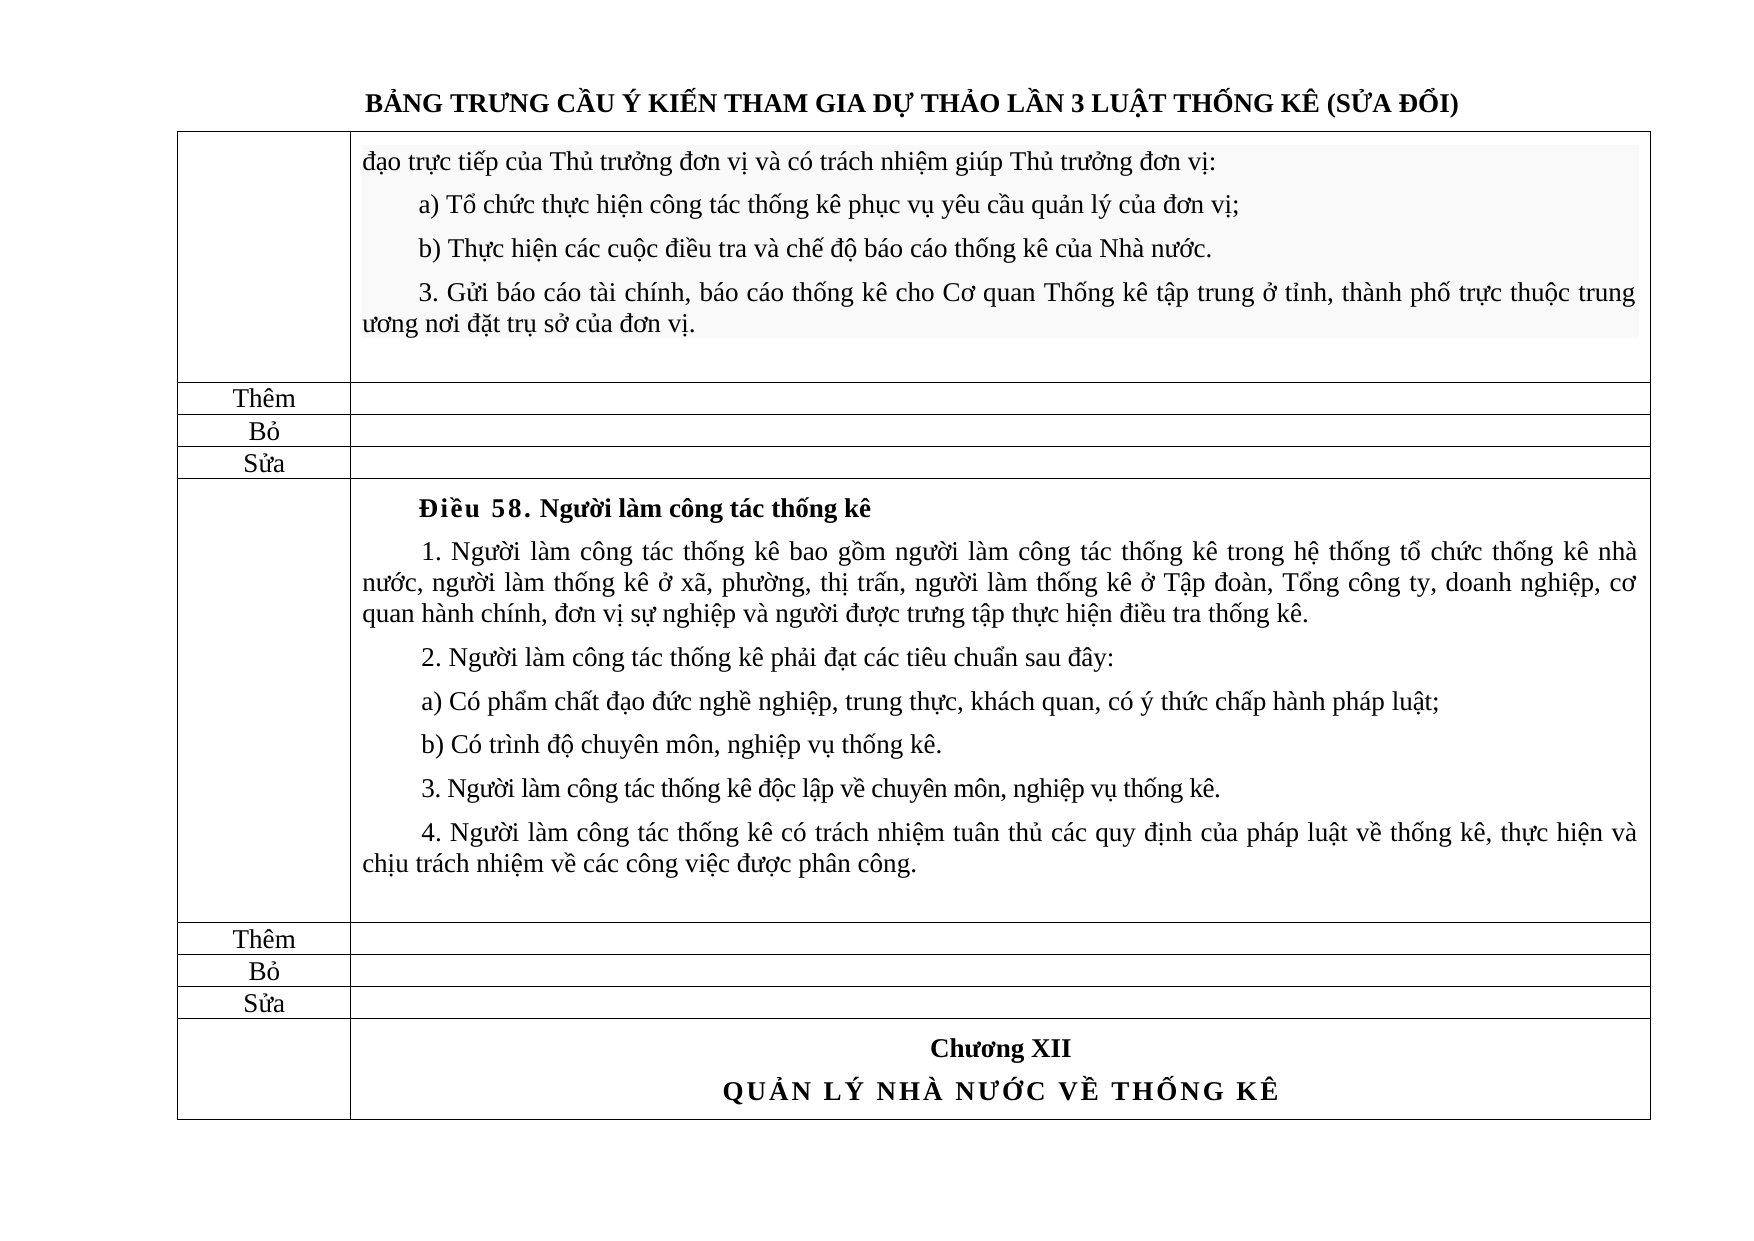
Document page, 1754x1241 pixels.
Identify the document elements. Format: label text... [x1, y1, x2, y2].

table_cell [178, 1019, 350, 1119]
table_cell [178, 479, 350, 922]
table_cell [351, 447, 1650, 478]
table_cell Sửa [178, 987, 350, 1018]
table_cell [351, 1019, 1650, 1119]
table_cell [351, 383, 1650, 414]
table_cell [178, 132, 350, 382]
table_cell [351, 132, 1650, 382]
table_cell [351, 923, 1650, 954]
table_cell Bỏ [178, 415, 350, 446]
table_cell [351, 987, 1650, 1018]
table_cell Thêm [178, 923, 350, 954]
table_cell Thêm [178, 383, 350, 414]
table_cell Điều 58. Người làm công tác thống kê 1. Người làm công tác thống kê bao gồm người làm công tác thống kê trong hệ thống tổ chức thống kê nhà nước, người làm thống kê ở xã, phường, thị trấn, người làm thống kê ở Tập đoàn, Tổng công ty, doanh nghiệp, cơ quan hành chính, đơn vị sự nghiệp và người được trưng tập thực hiện điều tra thống kê. 2. Người làm công tác thống kê phải đạt các tiêu chuẩn sau đây: a) Có phẩm chất đạo đức nghề nghiệp, trung thực, khách quan, có ý thức chấp hành pháp luật; b) Có trình độ chuyên môn, nghiệp vụ thống kê. 3. Người làm công tác thống kê độc lập về chuyên môn, nghiệp vụ thống kê. 4. Người làm công tác thống kê có trách nhiệm tuân thủ các quy định của pháp luật về thống kê, thực hiện và chịu trách nhiệm về các công việc được phân công. [351, 479, 1650, 922]
table_cell [351, 415, 1650, 446]
table_cell Bỏ [178, 955, 350, 986]
table_cell Sửa [178, 447, 350, 478]
table_cell [351, 955, 1650, 986]
